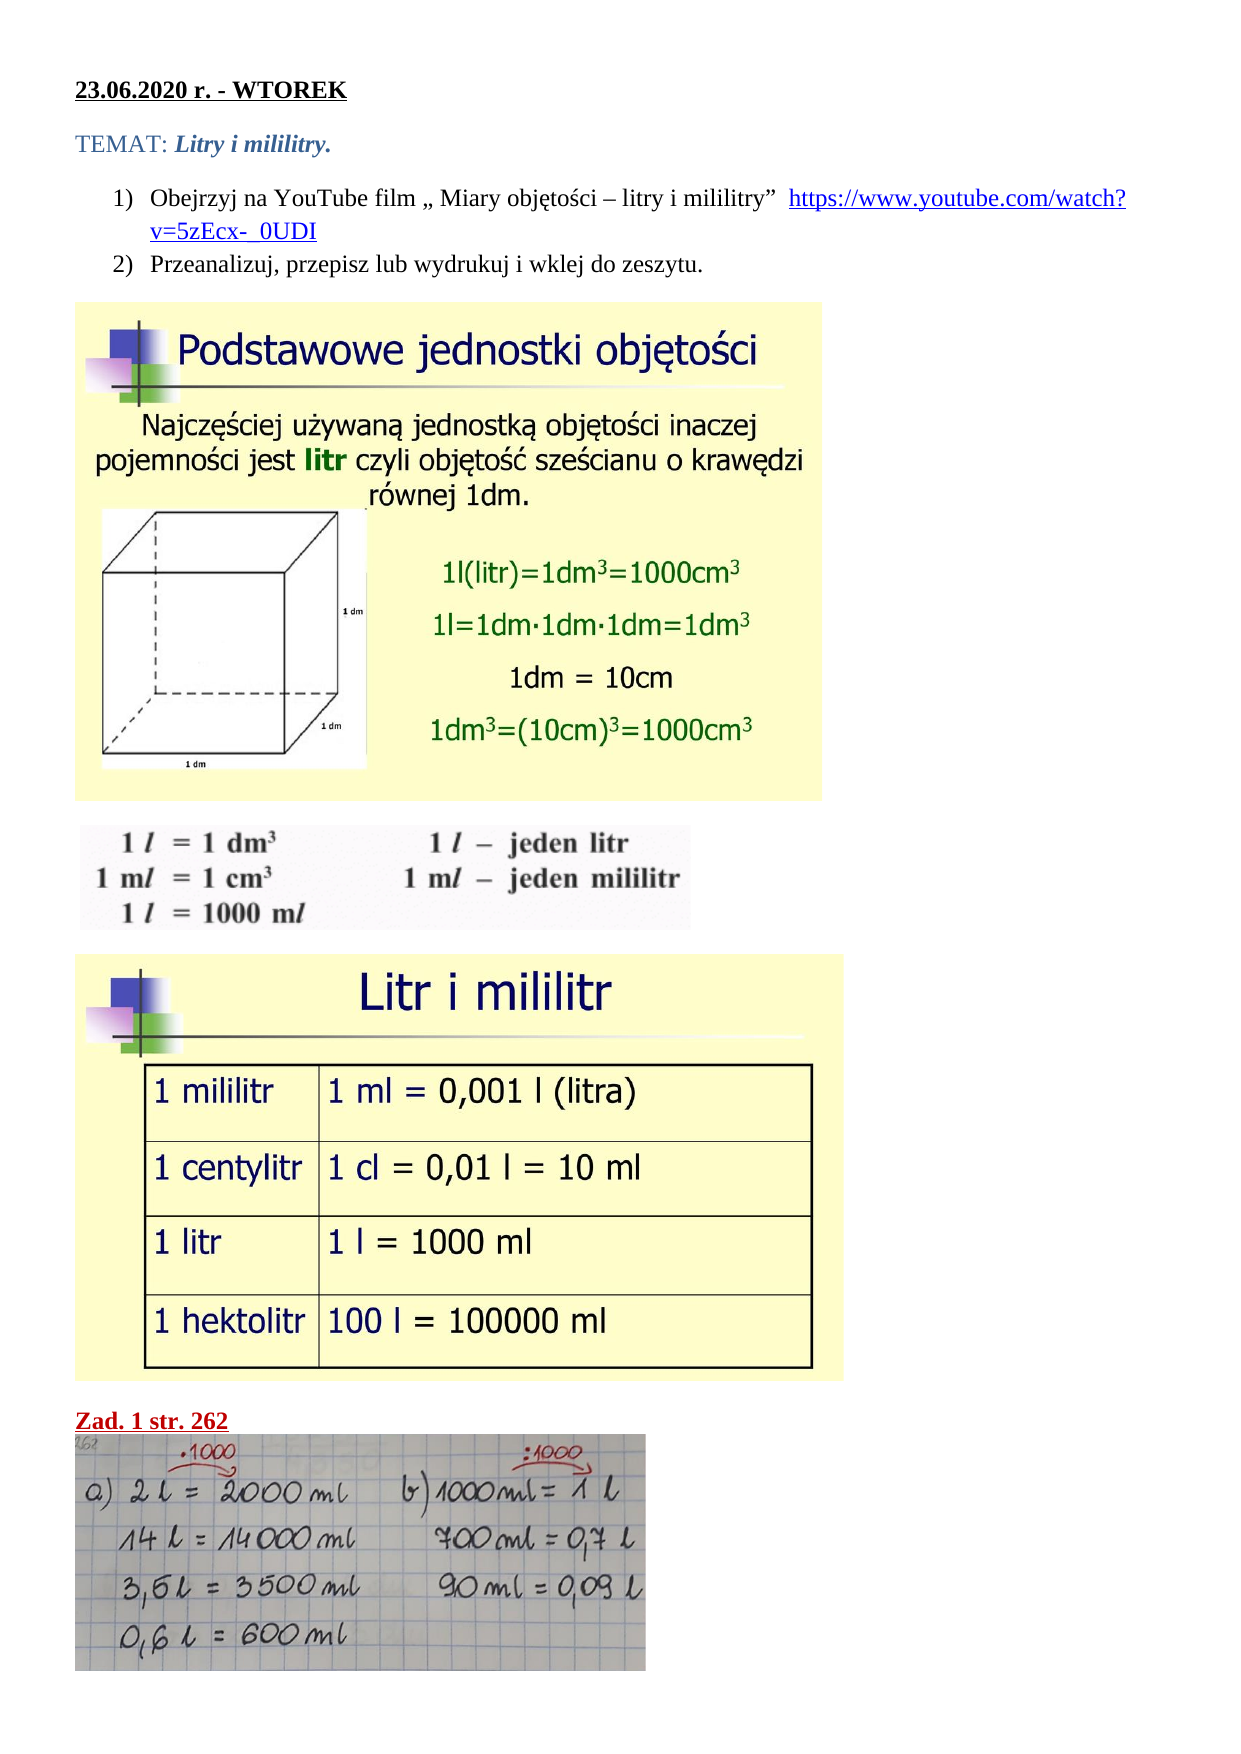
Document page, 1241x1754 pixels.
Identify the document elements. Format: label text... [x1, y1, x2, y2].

picture [75, 954, 844, 1381]
list Obejrzyj na YouTube film „ Miary objętości – litry i mililitry” https://www.youtube.com/watch?v=5zEcx-_0UDI [112, 183, 1165, 244]
text TEMAT: Litry i mililitry. [75, 129, 1165, 158]
picture [80, 825, 691, 930]
list Przeanalizuj, przepisz lub wydrukuj i wklej do zeszytu. [112, 249, 1165, 277]
picture [75, 302, 823, 801]
text Zad. 1 str. 262 [75, 1406, 1165, 1435]
text 23.06.2020 r. - WTOREK [75, 75, 1165, 104]
picture [75, 1434, 646, 1671]
